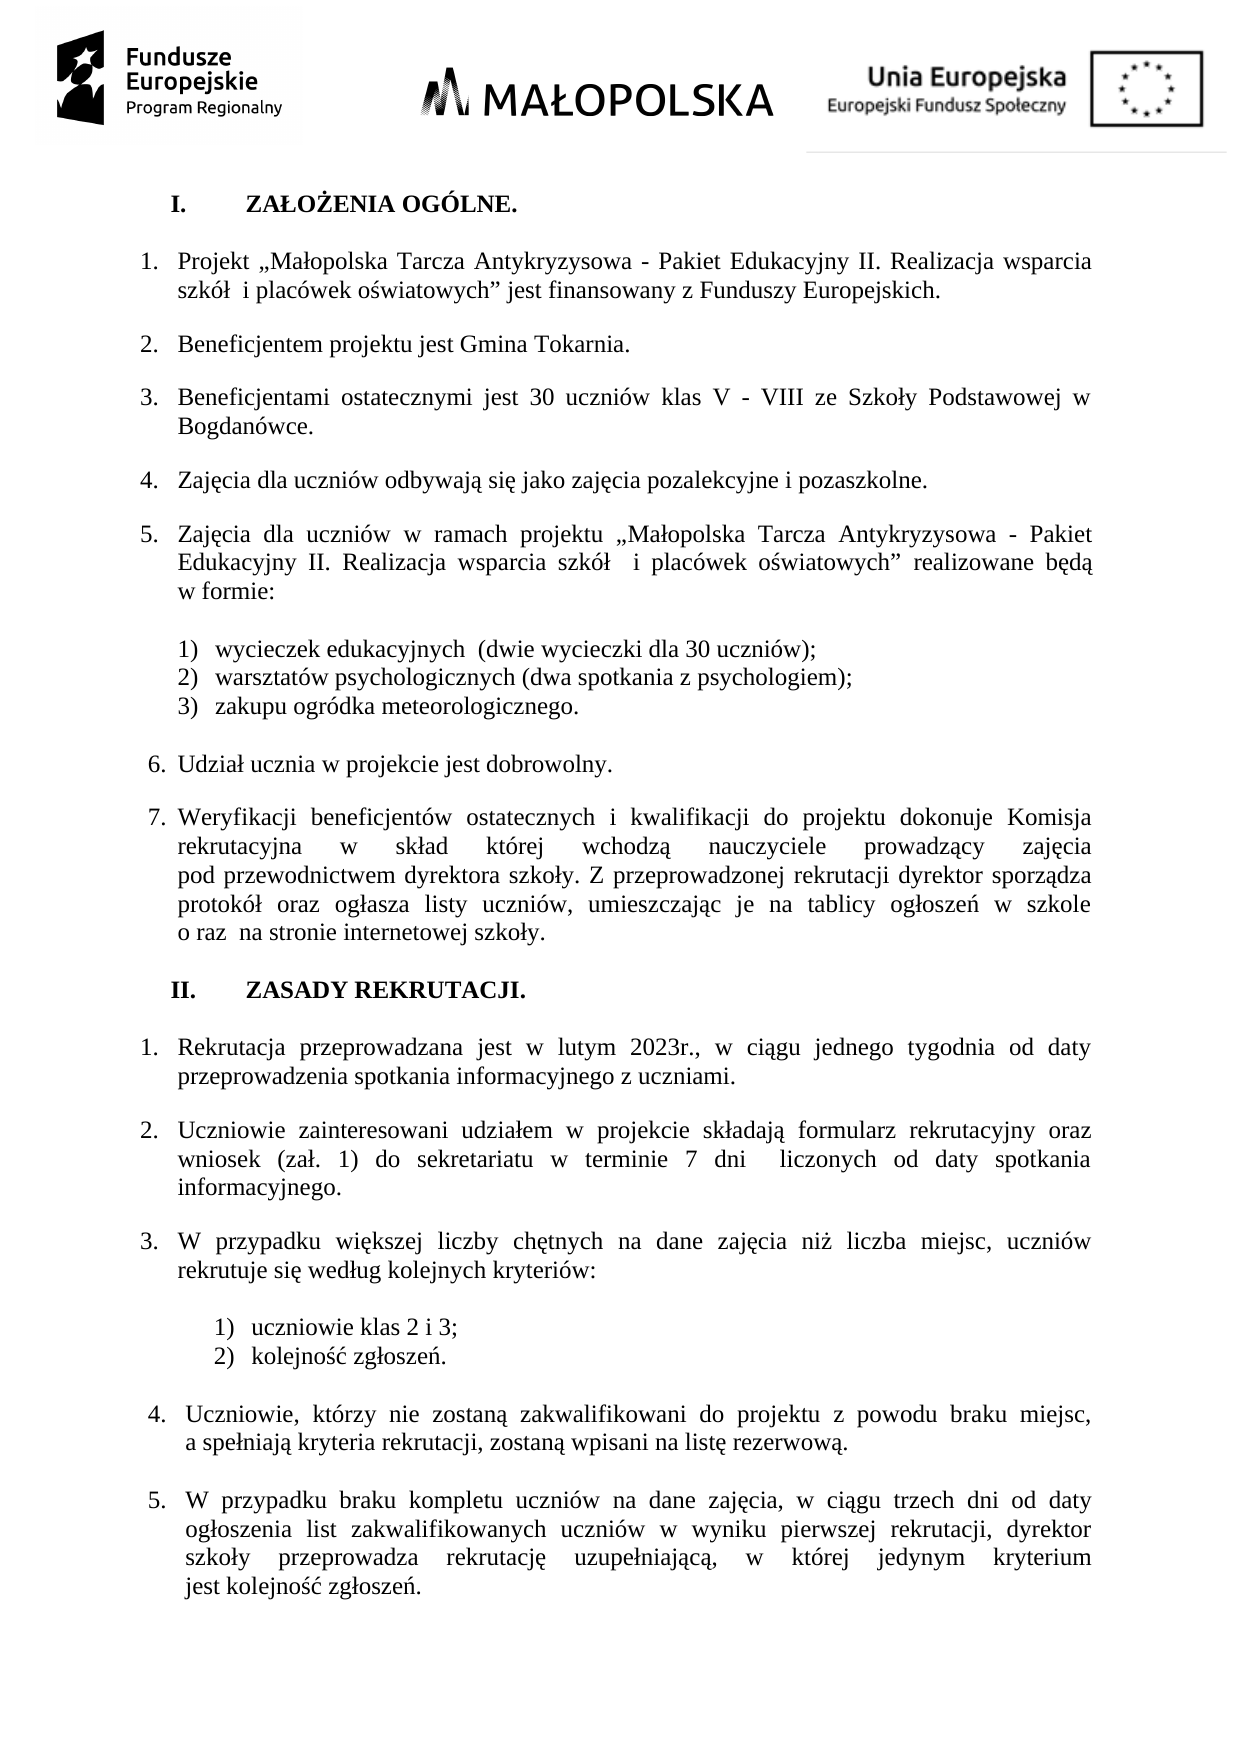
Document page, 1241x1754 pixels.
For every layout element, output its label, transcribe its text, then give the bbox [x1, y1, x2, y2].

list Uczniowie, którzy nie zostaną zakwalifikowani do projektu z powodu braku miejsc, a spełniają kryteria rekrutacji, zostaną wpisani na listę rezerwową. [148, 1399, 1092, 1456]
list Uczniowie zainteresowani udziałem w projekcie składają formularz rekrutacyjny oraz wniosek (zał. 1) do sekretariatu w terminie 7 dni liczonych od daty spotkania informacyjnego. [140, 1115, 1092, 1201]
list Beneficjentami ostatecznymi jest 30 uczniów klas V - VIII ze Szkoły Podstawowej w Bogdanówce. [140, 382, 1092, 440]
list Projekt „Małopolska Tarcza Antykryzysowa - Pakiet Edukacyjny II. Realizacja wsparcia szkół i placówek oświatowych” jest finansowany z Funduszy Europejskich. [140, 246, 1092, 304]
list Zajęcia dla uczniów w ramach projektu „Małopolska Tarcza Antykryzysowa - Pakiet Edukacyjny II. Realizacja wsparcia szkół i placówek oświatowych” realizowane będą w formie: [140, 519, 1092, 605]
picture [804, 26, 1227, 151]
list warsztatów psychologicznych (dwa spotkania z psychologiem); [177, 662, 1092, 691]
picture [34, 6, 304, 144]
list uczniowie klas 2 i 3; [213, 1312, 1092, 1341]
list ZAŁOŻENIA OGÓLNE. [170, 189, 1092, 217]
list ZASADY REKRUTACJI. [170, 975, 1092, 1004]
list zakupu ogródka meteorologicznego. [177, 691, 1092, 720]
list W przypadku braku kompletu uczniów na dane zajęcia, w ciągu trzech dni od daty ogłoszenia list zakwalifikowanych uczniów w wyniku pierwszej rekrutacji, dyrektor szkoły przeprowadza rekrutację uzupełniającą, w której jedynym kryterium jest kolejność zgłoszeń. [148, 1485, 1092, 1600]
list Weryfikacji beneficjentów ostatecznych i kwalifikacji do projektu dokonuje Komisja rekrutacyjna w skład której wchodzą nauczyciele prowadzący zajęcia pod przewodnictwem dyrektora szkoły. Z przeprowadzonej rekrutacji dyrektor sporządza protokół oraz ogłasza listy uczniów, umieszczając je na tablicy ogłoszeń w szkole o raz na stronie internetowej szkoły. [148, 802, 1092, 946]
picture [413, 59, 783, 122]
list Udział ucznia w projekcie jest dobrowolny. [148, 749, 1092, 777]
list wycieczek edukacyjnych (dwie wycieczki dla 30 uczniów); [177, 634, 1092, 662]
list W przypadku większej liczby chętnych na dane zajęcia niż liczba miejsc, uczniów rekrutuje się według kolejnych kryteriów: [140, 1226, 1092, 1284]
list kolejność zgłoszeń. [213, 1341, 1092, 1370]
list Rekrutacja przeprowadzana jest w lutym 2023r., w ciągu jednego tygodnia od daty przeprowadzenia spotkania informacyjnego z uczniami. [140, 1032, 1092, 1090]
list Zajęcia dla uczniów odbywają się jako zajęcia pozalekcyjne i pozaszkolne. [140, 465, 1092, 494]
list Beneficjentem projektu jest Gmina Tokarnia. [140, 329, 1092, 357]
